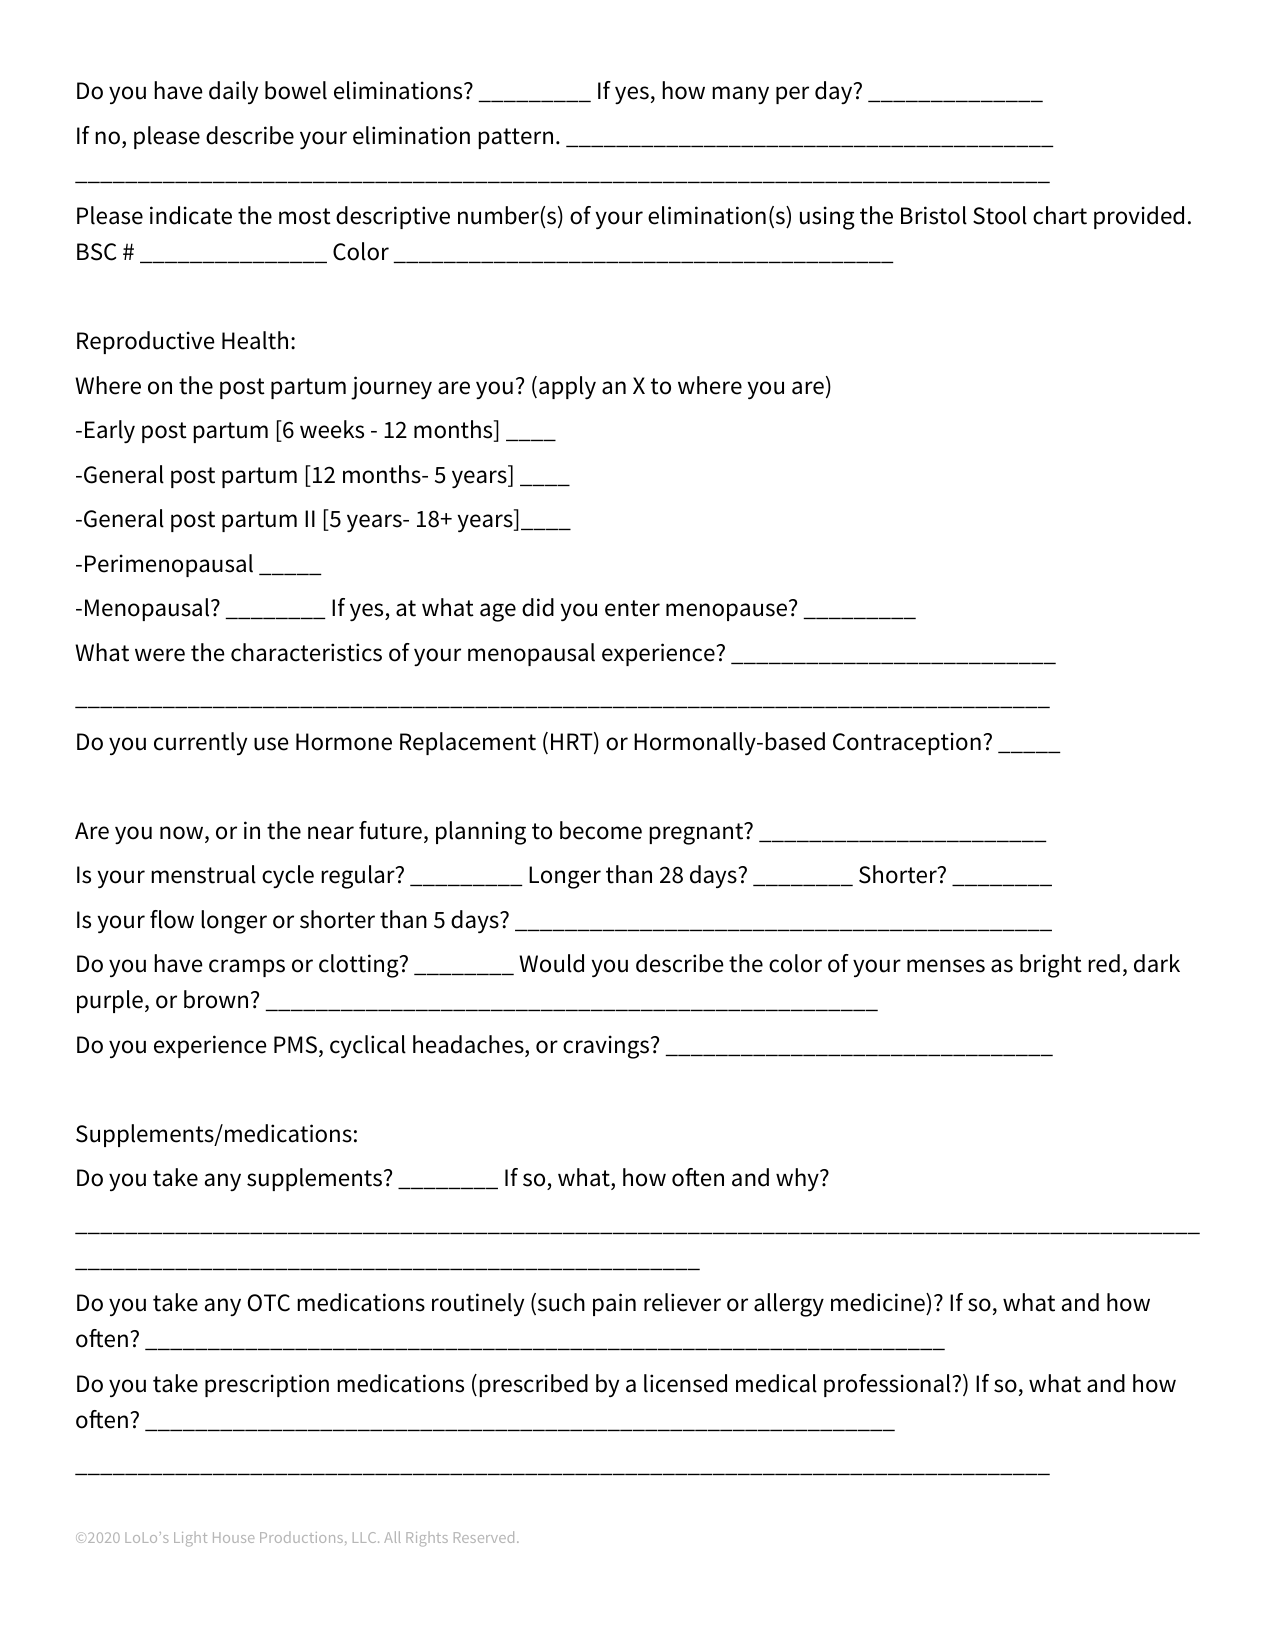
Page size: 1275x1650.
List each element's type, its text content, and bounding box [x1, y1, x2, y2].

text Are you now, or in the near future, planning to become pregnant? _______________________ [75, 814, 1200, 846]
text ______________________________________________________________________________ [75, 681, 1200, 712]
text -Perimenopausal _____ [75, 548, 1200, 579]
text Do you currently use Hormone Replacement (HRT) or Hormonally-based Contraception? _____ [75, 726, 1200, 757]
text Where on the post partum journey are you? (apply an X to where you are) [75, 370, 1200, 401]
text If no, please describe your elimination pattern. _______________________________________ ______________________________________________________________________________ [75, 119, 1200, 187]
text Supplements/medications: [75, 1117, 1200, 1149]
text ______________________________________________________________________________ [75, 1448, 1200, 1480]
text Do you have cramps or clotting? ________ Would you describe the color of your menses as bright red, dark purple, or brown? _________________________________________________ [75, 948, 1200, 1016]
text Do you have daily bowel eliminations? _________ If yes, how many per day? ______________ [75, 75, 1200, 106]
text Do you experience PMS, cyclical headaches, or cravings? _______________________________ [75, 1028, 1200, 1060]
text Is your menstrual cycle regular? _________ Longer than 28 days? ________ Shorter? ________ [75, 859, 1200, 890]
text Please indicate the most descriptive number(s) of your elimination(s) using the Bristol Stool chart provided. BSC # _______________ Color ________________________________________ [75, 200, 1200, 268]
text -Menopausal? ________ If yes, at what age did you enter menopause? _________ [75, 592, 1200, 623]
text Is your flow longer or shorter than 5 days? ___________________________________________ [75, 903, 1200, 935]
text Do you take any supplements? ________ If so, what, how often and why? [75, 1162, 1200, 1193]
text -General post partum II [5 years- 18+ years]____ [75, 503, 1200, 534]
text What were the characteristics of your menopausal experience? __________________________ [75, 637, 1200, 668]
text -General post partum [12 months- 5 years] ____ [75, 459, 1200, 490]
text Do you take prescription medications (prescribed by a licensed medical professional?) If so, what and how often? ____________________________________________________________ [75, 1368, 1200, 1435]
text Do you take any OTC medications routinely (such pain reliever or allergy medicine)? If so, what and how often? ________________________________________________________________ [75, 1287, 1200, 1355]
text Reproductive Health: [75, 325, 1200, 357]
text -Early post partum [6 weeks - 12 months] ____ [75, 414, 1200, 446]
text ____________________________________________________________________________________________________________________________________________ [75, 1206, 1200, 1274]
